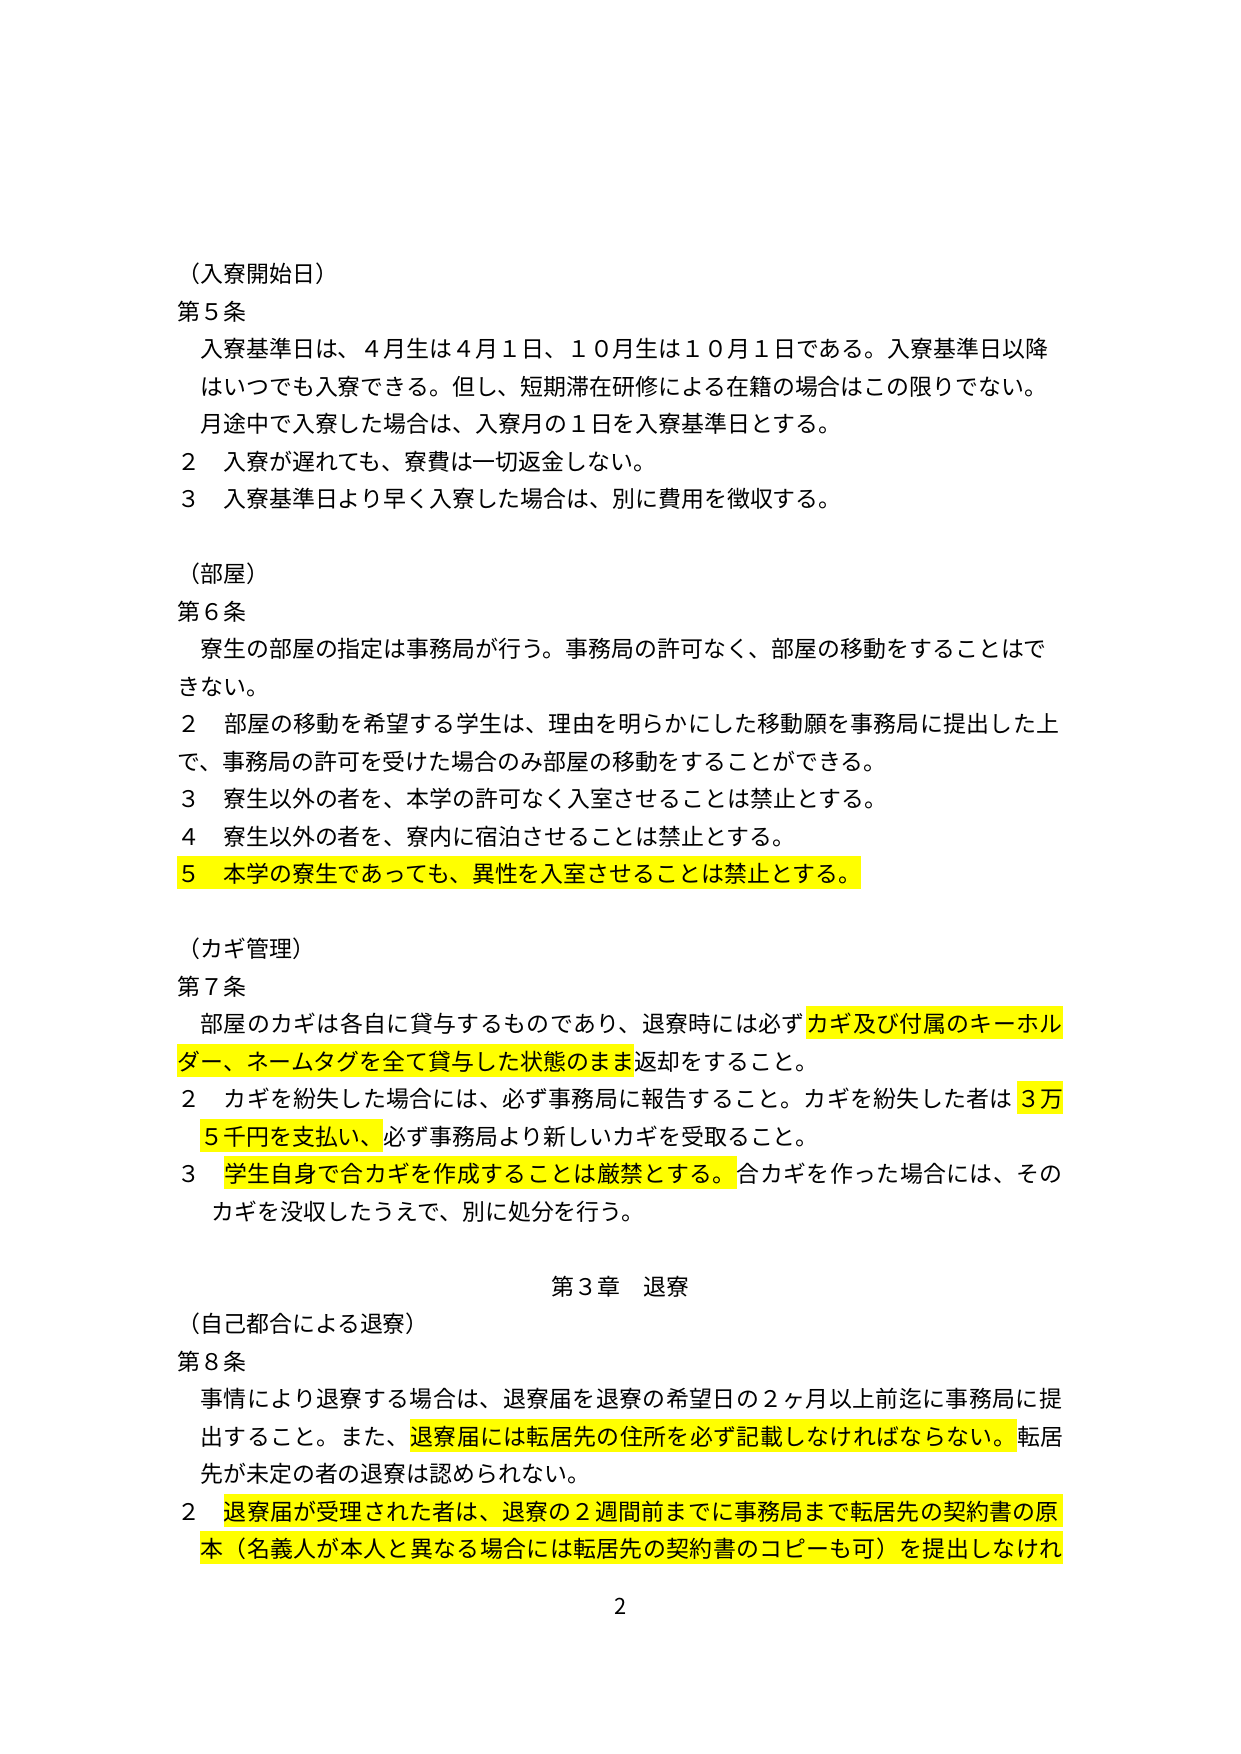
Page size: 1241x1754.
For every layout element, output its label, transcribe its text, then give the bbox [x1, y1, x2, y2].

text ４ 寮生以外の者を、寮内に宿泊させることは禁止とする。 [177, 817, 1063, 854]
text ２ 部屋の移動を希望する学生は、理由を明らかにした移動願を事務局に提出した上で、事務局の許可を受けた場合のみ部屋の移動をすることができる。 [177, 704, 1063, 779]
text 第３章 退寮 [177, 1267, 1063, 1304]
text 第６条 [177, 592, 1063, 629]
text （カギ管理） [177, 929, 1063, 967]
text ３ 学生自身で合カギを作成することは厳禁とする。合カギを作った場合には、そのカギを没収したうえで、別に処分を行う。 [177, 1154, 1063, 1229]
text 第５条 [177, 292, 1063, 329]
text 第８条 [177, 1342, 1063, 1379]
text ２ 入寮が遅れても、寮費は一切返金しない。 [177, 442, 1063, 479]
text ２ カギを紛失した場合には、必ず事務局に報告すること。カギを紛失した者は３万５千円を支払い、必ず事務局より新しいカギを受取ること。 [177, 1079, 1063, 1154]
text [177, 1492, 1063, 1567]
text 事情により退寮する場合は、退寮届を退寮の希望日の２ヶ月以上前迄に事務局に提出すること。また、退寮届には転居先の住所を必ず記載しなければならない。転居先が未定の者の退寮は認められない。 [200, 1379, 1063, 1492]
text 入寮基準日は、４月生は４月１日、１０月生は１０月１日である。入寮基準日以降はいつでも入寮できる。但し、短期滞在研修による在籍の場合はこの限りでない。月途中で入寮した場合は、入寮月の１日を入寮基準日とする。 [200, 329, 1063, 442]
text ３ 寮生以外の者を、本学の許可なく入室させることは禁止とする。 [177, 779, 1063, 817]
text ３ 入寮基準日より早く入寮した場合は、別に費用を徴収する。 [177, 479, 1063, 517]
text ５ 本学の寮生であっても、異性を入室させることは禁止とする。 [177, 854, 1063, 892]
text （自己都合による退寮） [177, 1304, 1063, 1342]
text 寮生の部屋の指定は事務局が行う。事務局の許可なく、部屋の移動をすることはできない。 [177, 629, 1063, 704]
text 部屋のカギは各自に貸与するものであり、退寮時には必ずカギ及び付属のキーホルダー、ネームタグを全て貸与した状態のまま返却をすること。 [177, 1004, 1063, 1079]
text （部屋） [177, 554, 1063, 592]
text （入寮開始日） [177, 254, 1063, 292]
text 第７条 [177, 967, 1063, 1004]
